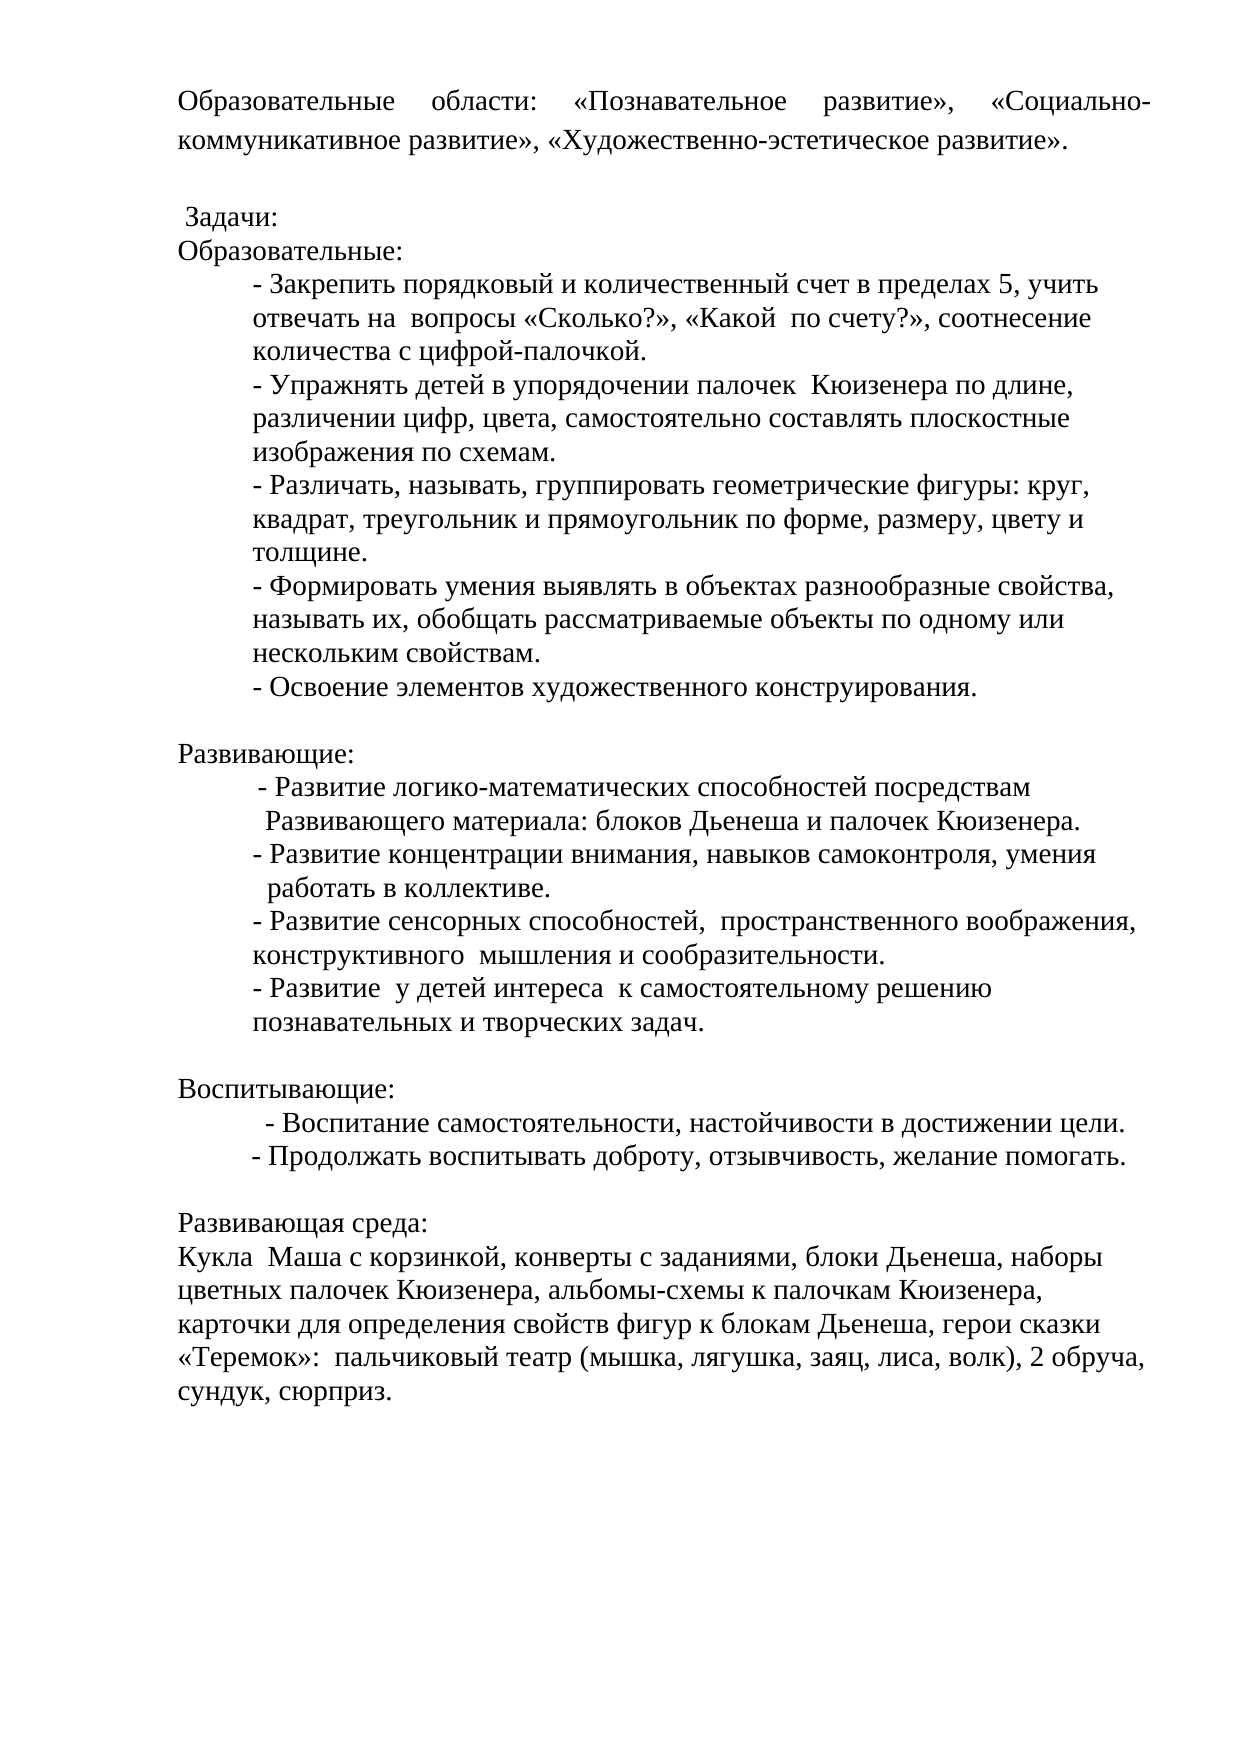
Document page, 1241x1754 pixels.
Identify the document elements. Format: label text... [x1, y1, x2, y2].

text Образовательные области: «Познавательное развитие», «Социально-коммуникативное развитие», «Художественно-эстетическое развитие». [177, 83, 1152, 156]
text Развивающие: [177, 736, 1152, 769]
text Воспитывающие: [177, 1071, 1152, 1105]
text Образовательные: [177, 233, 1152, 266]
text работать в коллективе. [252, 870, 1152, 903]
text Развивающая среда: [177, 1205, 1152, 1239]
text - Освоение элементов художественного конструирования. [252, 669, 1152, 702]
text Кукла Маша с корзинкой, конверты с заданиями, блоки Дьенеша, наборы цветных палочек Кюизенера, альбомы-схемы к палочкам Кюизенера, карточки для определения свойств фигур к блокам Дьенеша, герои сказки «Теремок»: пальчиковый театр (мышка, лягушка, заяц, лиса, волк), 2 обруча, сундук, сюрприз. [177, 1239, 1152, 1407]
text - Развитие концентрации внимания, навыков самоконтроля, умения [252, 836, 1152, 870]
text - Развитие логико-математических способностей посредствам [177, 769, 1152, 803]
text - Продолжать воспитывать доброту, отзывчивость, желание помогать. [251, 1138, 1152, 1172]
text - Воспитание самостоятельности, настойчивости в достижении цели. [177, 1105, 1152, 1138]
text - Закрепить порядковый и количественный счет в пределах 5, учить отвечать на вопросы «Сколько?», «Какой по счету?», соотнесение количества с цифрой-палочкой. [252, 266, 1152, 367]
text - Развитие у детей интереса к самостоятельному решению познавательных и творческих задач. [252, 971, 1152, 1038]
text - Формировать умения выявлять в объектах разнообразные свойства, называть их, обобщать рассматриваемые объекты по одному или нескольким свойствам. [252, 568, 1152, 669]
text Задачи: [177, 199, 1152, 233]
text - Развитие сенсорных способностей, пространственного воображения, конструктивного мышления и сообразительности. [252, 903, 1152, 971]
text - Различать, называть, группировать геометрические фигуры: круг, квадрат, треугольник и прямоугольник по форме, размеру, цвету и толщине. [252, 467, 1152, 568]
text - Упражнять детей в упорядочении палочек Кюизенера по длине, различении цифр, цвета, самостоятельно составлять плоскостные изображения по схемам. [252, 367, 1152, 467]
text Развивающего материала: блоков Дьенеша и палочек Кюизенера. [177, 803, 1152, 836]
